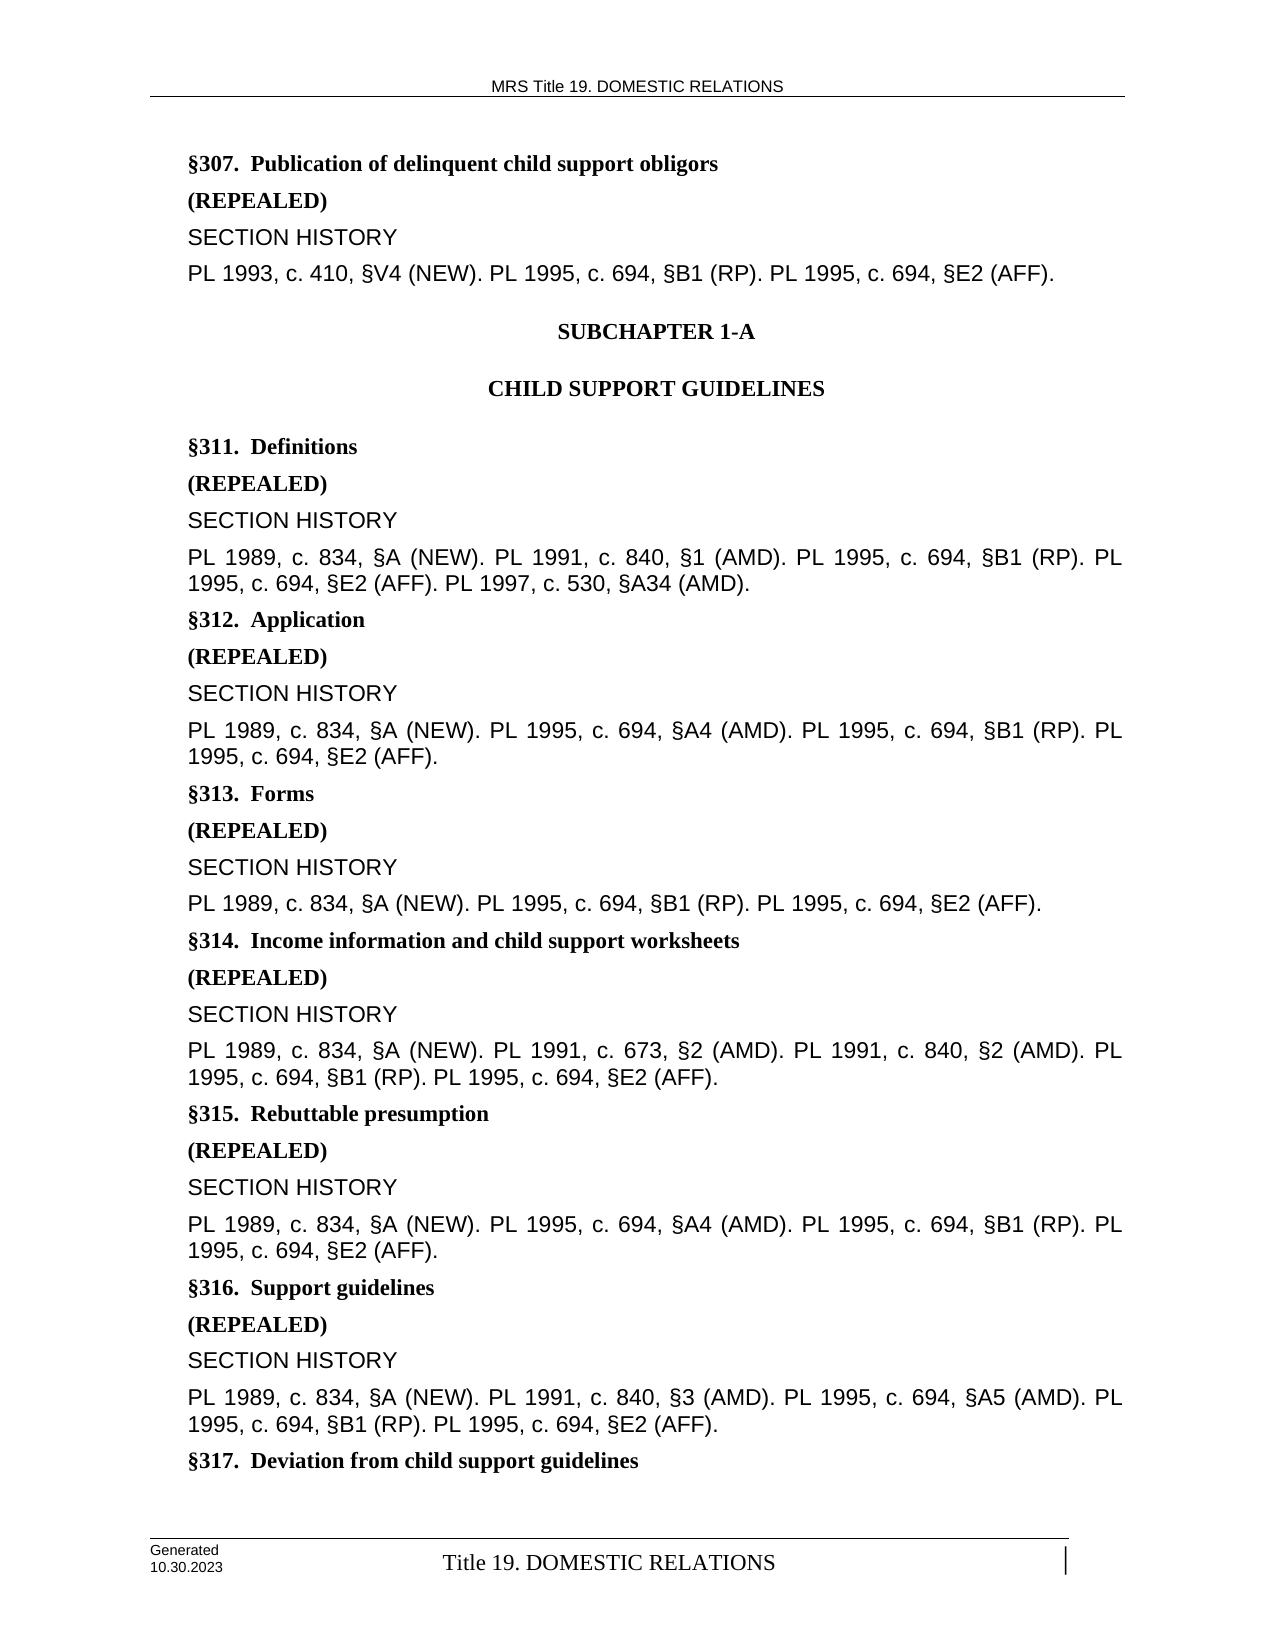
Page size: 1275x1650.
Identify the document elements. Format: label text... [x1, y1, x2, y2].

text SECTION HISTORY [187, 1174, 1125, 1200]
text (REPEALED) [187, 1137, 1125, 1164]
text §315. Rebuttable presumption [187, 1101, 1125, 1127]
text SECTION HISTORY [187, 507, 1125, 533]
text §317. Deviation from child support guidelines [187, 1447, 1125, 1474]
text SECTION HISTORY [187, 680, 1125, 706]
text PL 1989, c. 834, §A (NEW). PL 1991, c. 840, §1 (AMD). PL 1995, c. 694, §B1 (RP). PL 1995, c. 694, §E2 (AFF). PL 1997, c. 530, §A34 (AMD). [187, 543, 1125, 596]
text CHILD SUPPORT GUIDELINES [187, 376, 1125, 402]
text §307. Publication of delinquent child support obligors [187, 150, 1125, 176]
text SECTION HISTORY [187, 223, 1125, 250]
text PL 1989, c. 834, §A (NEW). PL 1995, c. 694, §A4 (AMD). PL 1995, c. 694, §B1 (RP). PL 1995, c. 694, §E2 (AFF). [187, 717, 1125, 769]
text (REPEALED) [187, 817, 1125, 843]
text SECTION HISTORY [187, 853, 1125, 880]
text PL 1989, c. 834, §A (NEW). PL 1995, c. 694, §B1 (RP). PL 1995, c. 694, §E2 (AFF). [187, 890, 1125, 917]
text (REPEALED) [187, 470, 1125, 496]
text PL 1989, c. 834, §A (NEW). PL 1991, c. 840, §3 (AMD). PL 1995, c. 694, §A5 (AMD). PL 1995, c. 694, §B1 (RP). PL 1995, c. 694, §E2 (AFF). [187, 1384, 1125, 1437]
text §316. Support guidelines [187, 1274, 1125, 1300]
text (REPEALED) [187, 1311, 1125, 1337]
text §311. Definitions [187, 433, 1125, 459]
text (REPEALED) [187, 187, 1125, 213]
text §314. Income information and child support worksheets [187, 927, 1125, 953]
text §313. Forms [187, 780, 1125, 806]
text (REPEALED) [187, 964, 1125, 990]
text §312. Application [187, 607, 1125, 633]
text SUBCHAPTER 1-A [187, 318, 1125, 344]
text PL 1989, c. 834, §A (NEW). PL 1991, c. 673, §2 (AMD). PL 1991, c. 840, §2 (AMD). PL 1995, c. 694, §B1 (RP). PL 1995, c. 694, §E2 (AFF). [187, 1037, 1125, 1090]
text SECTION HISTORY [187, 1001, 1125, 1027]
text PL 1989, c. 834, §A (NEW). PL 1995, c. 694, §A4 (AMD). PL 1995, c. 694, §B1 (RP). PL 1995, c. 694, §E2 (AFF). [187, 1211, 1125, 1263]
text SECTION HISTORY [187, 1347, 1125, 1374]
text PL 1993, c. 410, §V4 (NEW). PL 1995, c. 694, §B1 (RP). PL 1995, c. 694, §E2 (AFF). [187, 260, 1125, 287]
text (REPEALED) [187, 643, 1125, 670]
